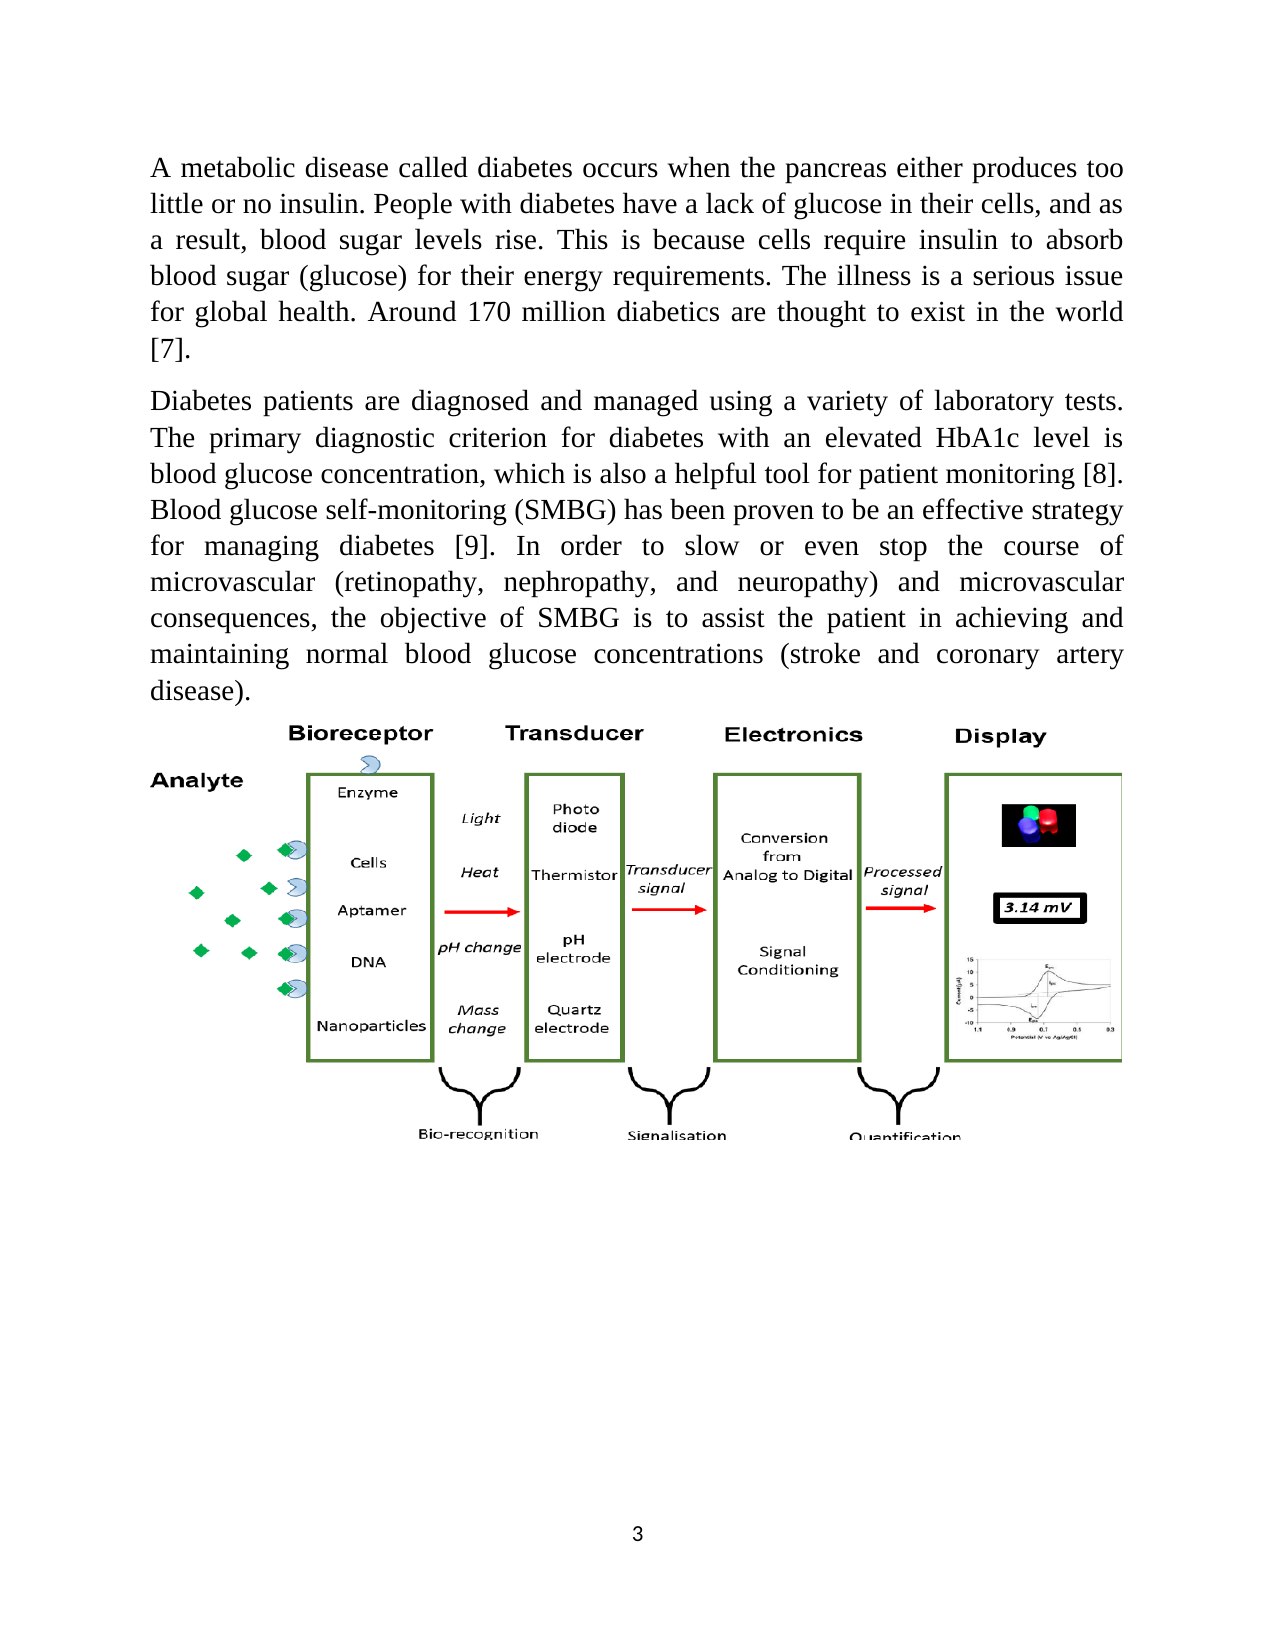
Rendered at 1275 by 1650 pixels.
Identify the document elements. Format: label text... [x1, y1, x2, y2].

picture [150, 724, 1122, 1140]
text A metabolic disease called diabetes occurs when the pancreas either produces too little or no insulin. People with diabetes have a lack of glucose in their cells, and as a result, blood sugar levels rise. This is because cells require insulin to absorb blood sugar (glucose) for their energy requirements. The illness is a serious issue for global health. Around 170 million diabetics are thought to exist in the world [7]. [150, 150, 1125, 364]
text Diabetes patients are diagnosed and managed using a variety of laboratory tests. The primary diagnostic criterion for diabetes with an elevated HbA1c level is blood glucose concentration, which is also a helpful tool for patient monitoring [8]. Blood glucose self-monitoring (SMBG) has been proven to be an effective strategy for managing diabetes [9]. In order to slow or even stop the course of microvascular (retinopathy, nephropathy, and neuropathy) and microvascular consequences, the objective of SMBG is to assist the patient in achieving and maintaining normal blood glucose concentrations (stroke and coronary artery disease). [150, 383, 1125, 706]
